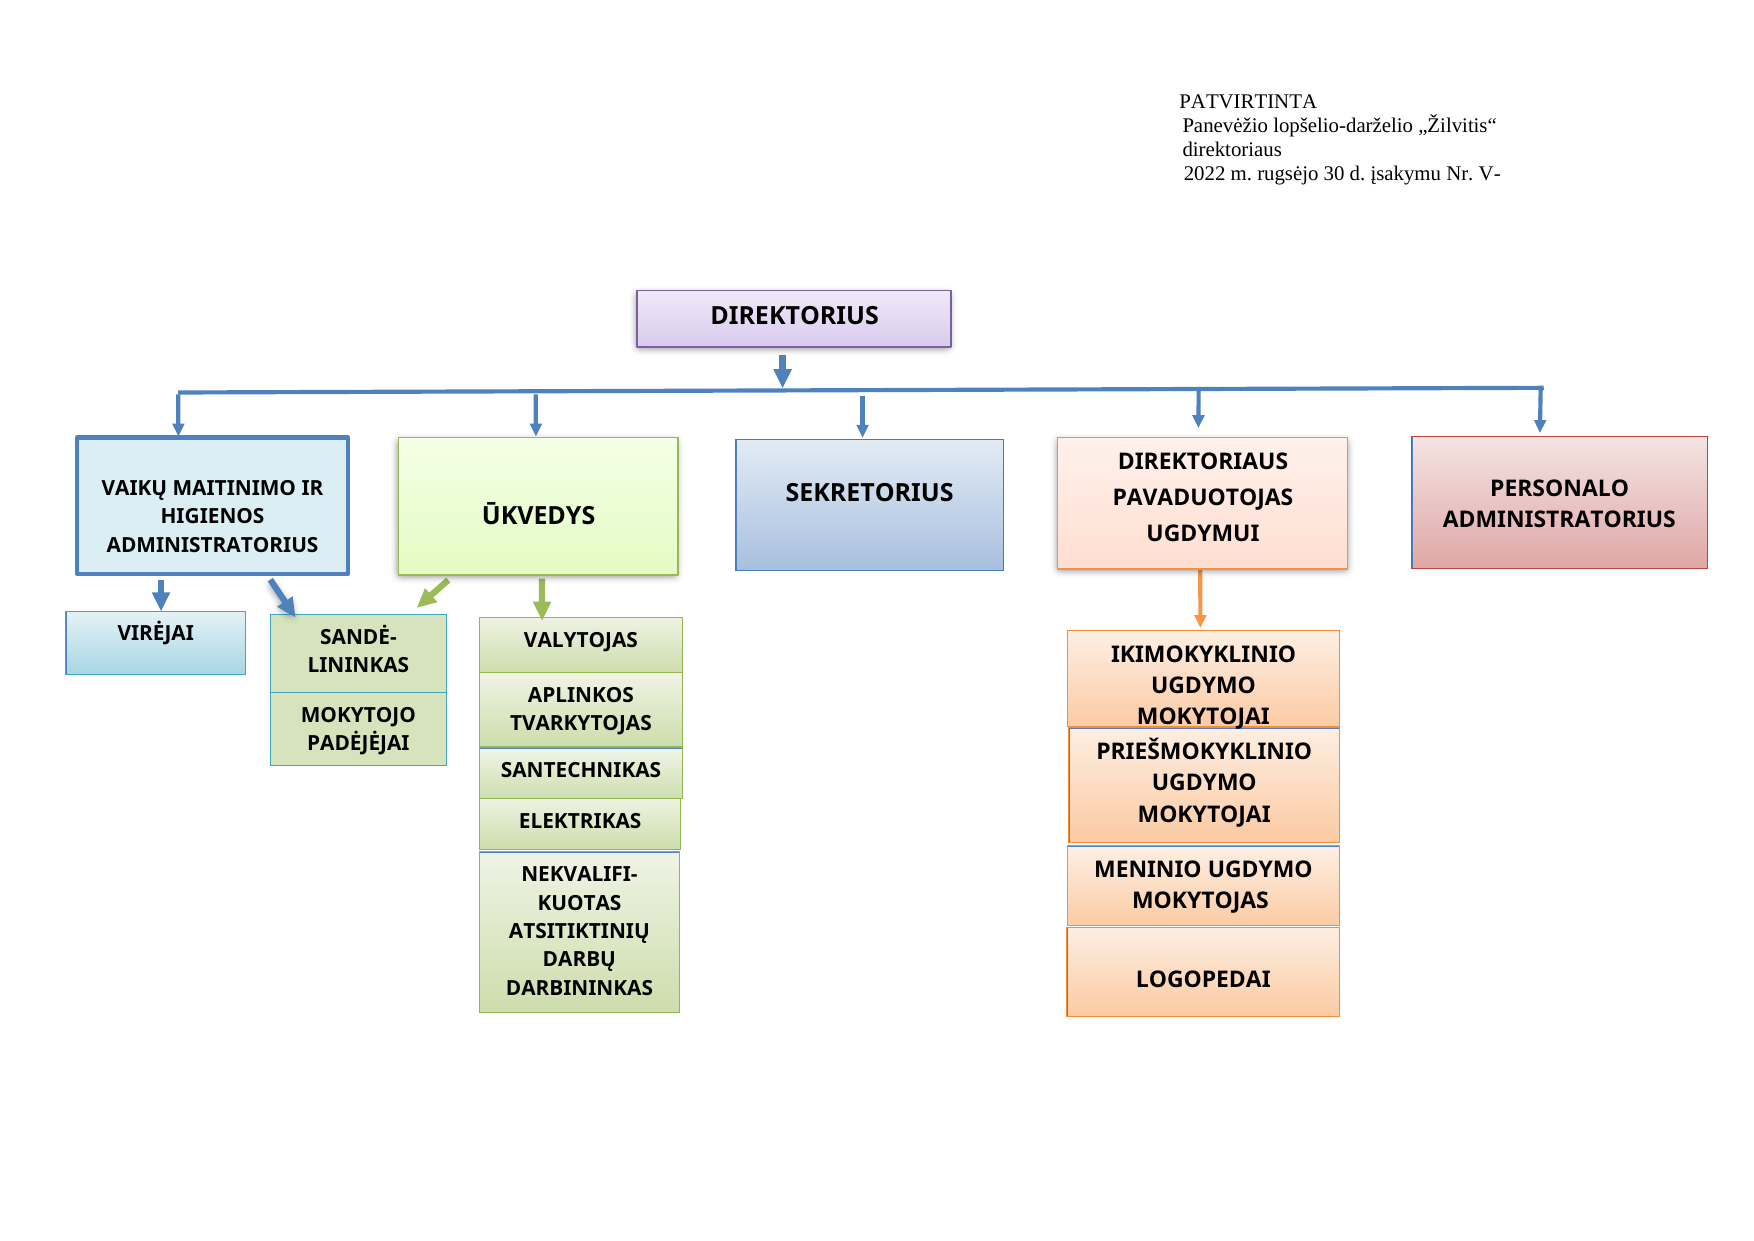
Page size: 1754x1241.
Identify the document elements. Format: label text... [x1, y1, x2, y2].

text Panevėžio lopšelio-darželio „Žilvitis“ [679, 113, 1577, 137]
text PATVIRTINTA [1032, 89, 1577, 113]
text 2022 m. rugsėjo 30 d. įsakymu Nr. V- [118, 161, 1577, 185]
text direktoriaus [679, 137, 1577, 161]
